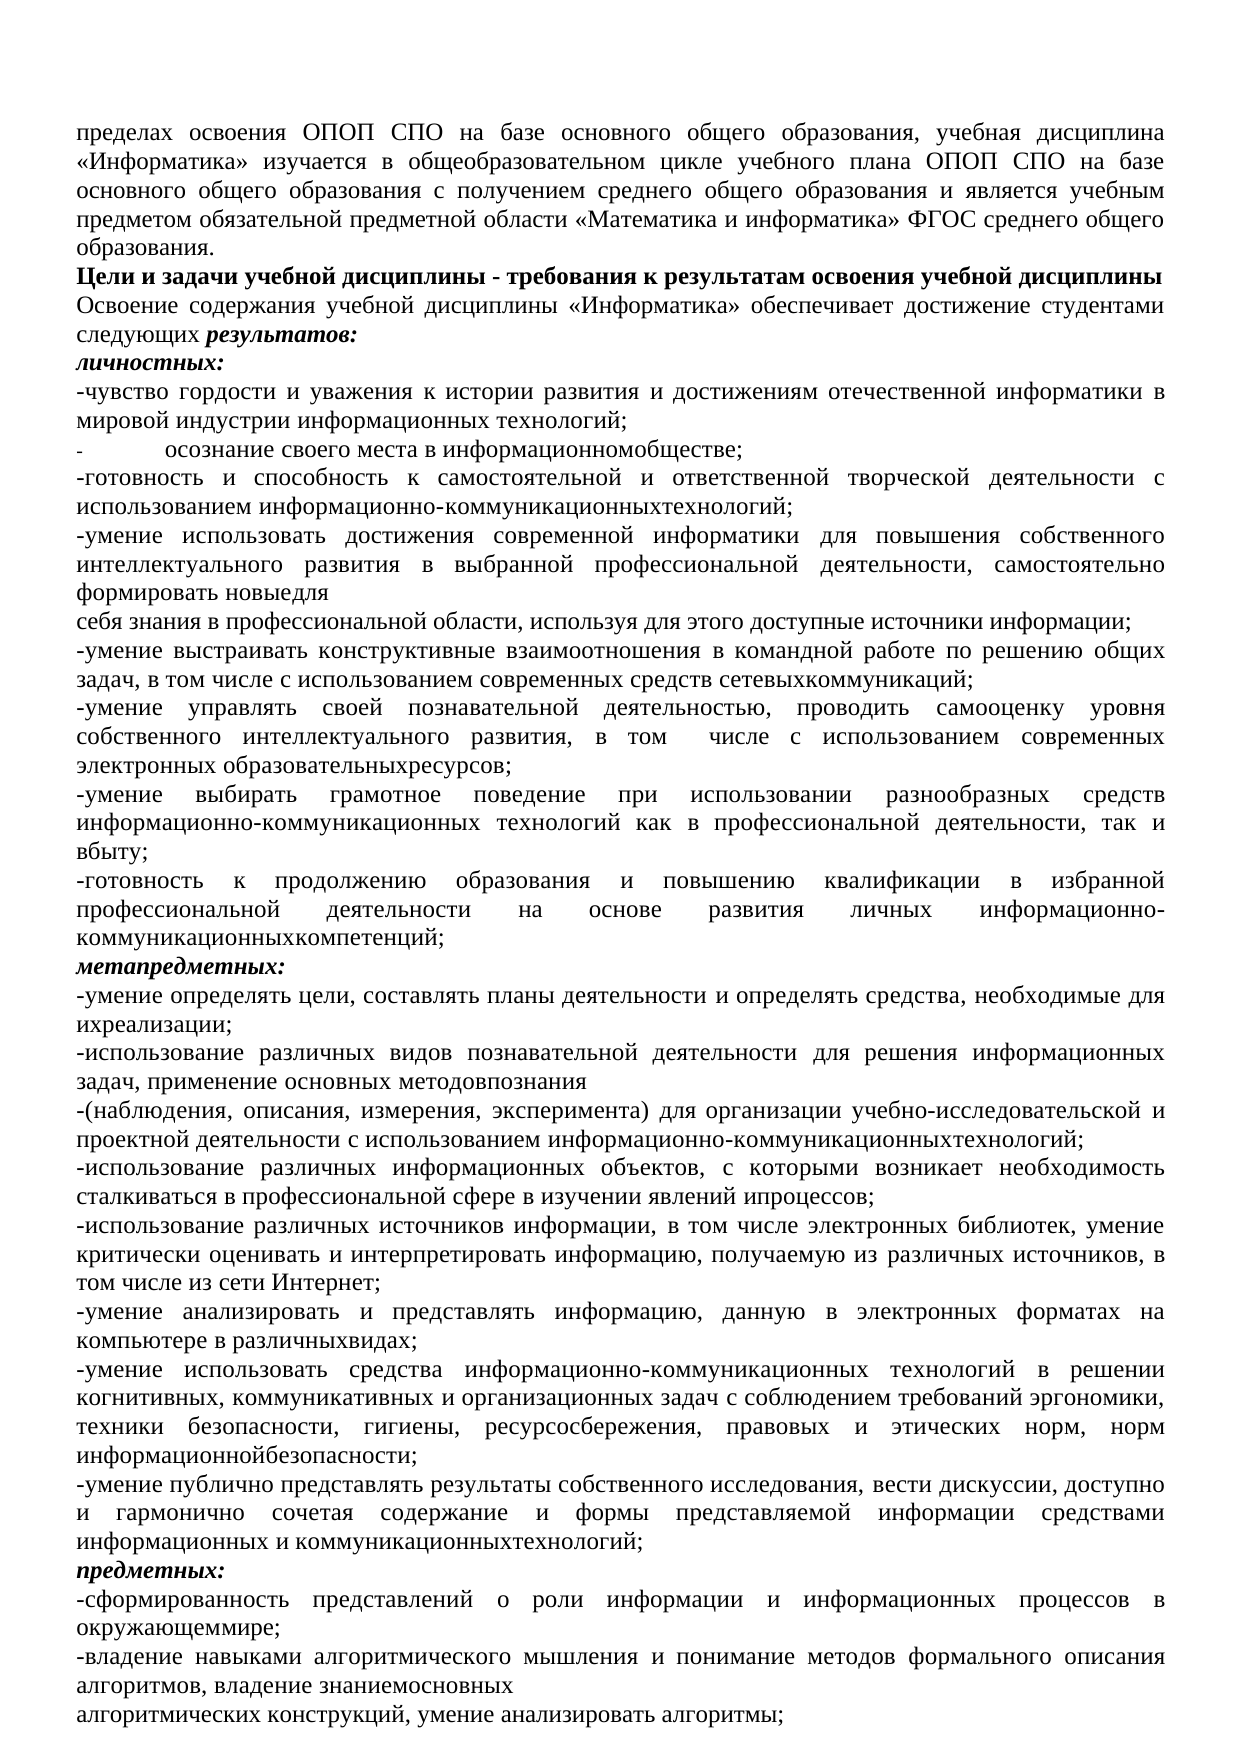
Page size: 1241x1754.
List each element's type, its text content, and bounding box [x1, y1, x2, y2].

text -умение публично представлять результаты собственного исследования, вести дискуссии, доступно и гармонично сочетая содержание и формы представляемой информации средствами информационных и коммуникационныхтехнологий; [76, 1469, 1165, 1555]
text -умение выбирать грамотное поведение при использовании разнообразных средств информационно-коммуникационных технологий как в профессиональной деятельности, так и вбыту; [76, 779, 1165, 865]
text -умение анализировать и представлять информацию, данную в электронных форматах на компьютере в различныхвидах; [76, 1296, 1165, 1354]
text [76, 117, 1165, 261]
text -использование различных информационных объектов, с которыми возникает необходимость сталкиваться в профессиональной сфере в изучении явлений ипроцессов; [76, 1152, 1165, 1210]
text себя знания в профессиональной области, используя для этого доступные источники информации; [76, 606, 1165, 635]
text -умение управлять своей познавательной деятельностью, проводить самооценку уровня собственного интеллектуального развития, в том числе с использованием современных электронных образовательныхресурсов; [76, 692, 1165, 779]
text -умение использовать средства информационно-коммуникационных технологий в решении когнитивных, коммуникативных и организационных задач с соблюдением требований эргономики, техники безопасности, гигиены, ресурсосбережения, правовых и этических норм, норм информационнойбезопасности; [76, 1354, 1165, 1469]
text -сформированность представлений о роли информации и информационных процессов в окружающеммире; [76, 1584, 1165, 1641]
text Освоение содержания учебной дисциплины «Информатика» обеспечивает достижение студентами следующих результатов: [76, 290, 1165, 347]
text -умение использовать достижения современной информатики для повышения собственного интеллектуального развития в выбранной профессиональной деятельности, самостоятельно формировать новыедля [76, 520, 1165, 606]
text -умение выстраивать конструктивные взаимоотношения в командной работе по решению общих задач, в том числе с использованием современных средств сетевыхкоммуникаций; [76, 635, 1165, 692]
text -владение навыками алгоритмического мышления и понимание методов формального описания алгоритмов, владение знаниемосновных [76, 1641, 1165, 1699]
text -(наблюдения, описания, измерения, эксперимента) для организации учебно-исследовательской и проектной деятельности с использованием информационно-коммуникационныхтехнологий; [76, 1095, 1165, 1152]
text -чувство гордости и уважения к истории развития и достижениям отечественной информатики в мировой индустрии информационных технологий; [76, 376, 1165, 434]
subtitle метапредметных: [76, 951, 1165, 980]
list осознание своего места в информационномобществе; [76, 434, 1165, 462]
text -готовность и способность к самостоятельной и ответственной творческой деятельности с использованием информационно-коммуникационныхтехнологий; [76, 462, 1165, 520]
text -готовность к продолжению образования и повышению квалификации в избранной профессиональной деятельности на основе развития личных информационно-коммуникационныхкомпетенций; [76, 865, 1165, 951]
text -использование различных источников информации, в том числе электронных библиотек, умение критически оценивать и интерпретировать информацию, получаемую из различных источников, в том числе из сети Интернет; [76, 1210, 1165, 1296]
text -использование различных видов познавательной деятельности для решения информационных задач, применение основных методовпознания [76, 1037, 1165, 1095]
subtitle предметных: [76, 1555, 1165, 1584]
subtitle личностных: [76, 347, 1165, 376]
subtitle Цели и задачи учебной дисциплины - требования к результатам освоения учебной дисциплины [76, 261, 1165, 290]
text -умение определять цели, составлять планы деятельности и определять средства, необходимые для ихреализации; [76, 980, 1165, 1037]
text алгоритмических конструкций, умение анализировать алгоритмы; [76, 1699, 1165, 1727]
